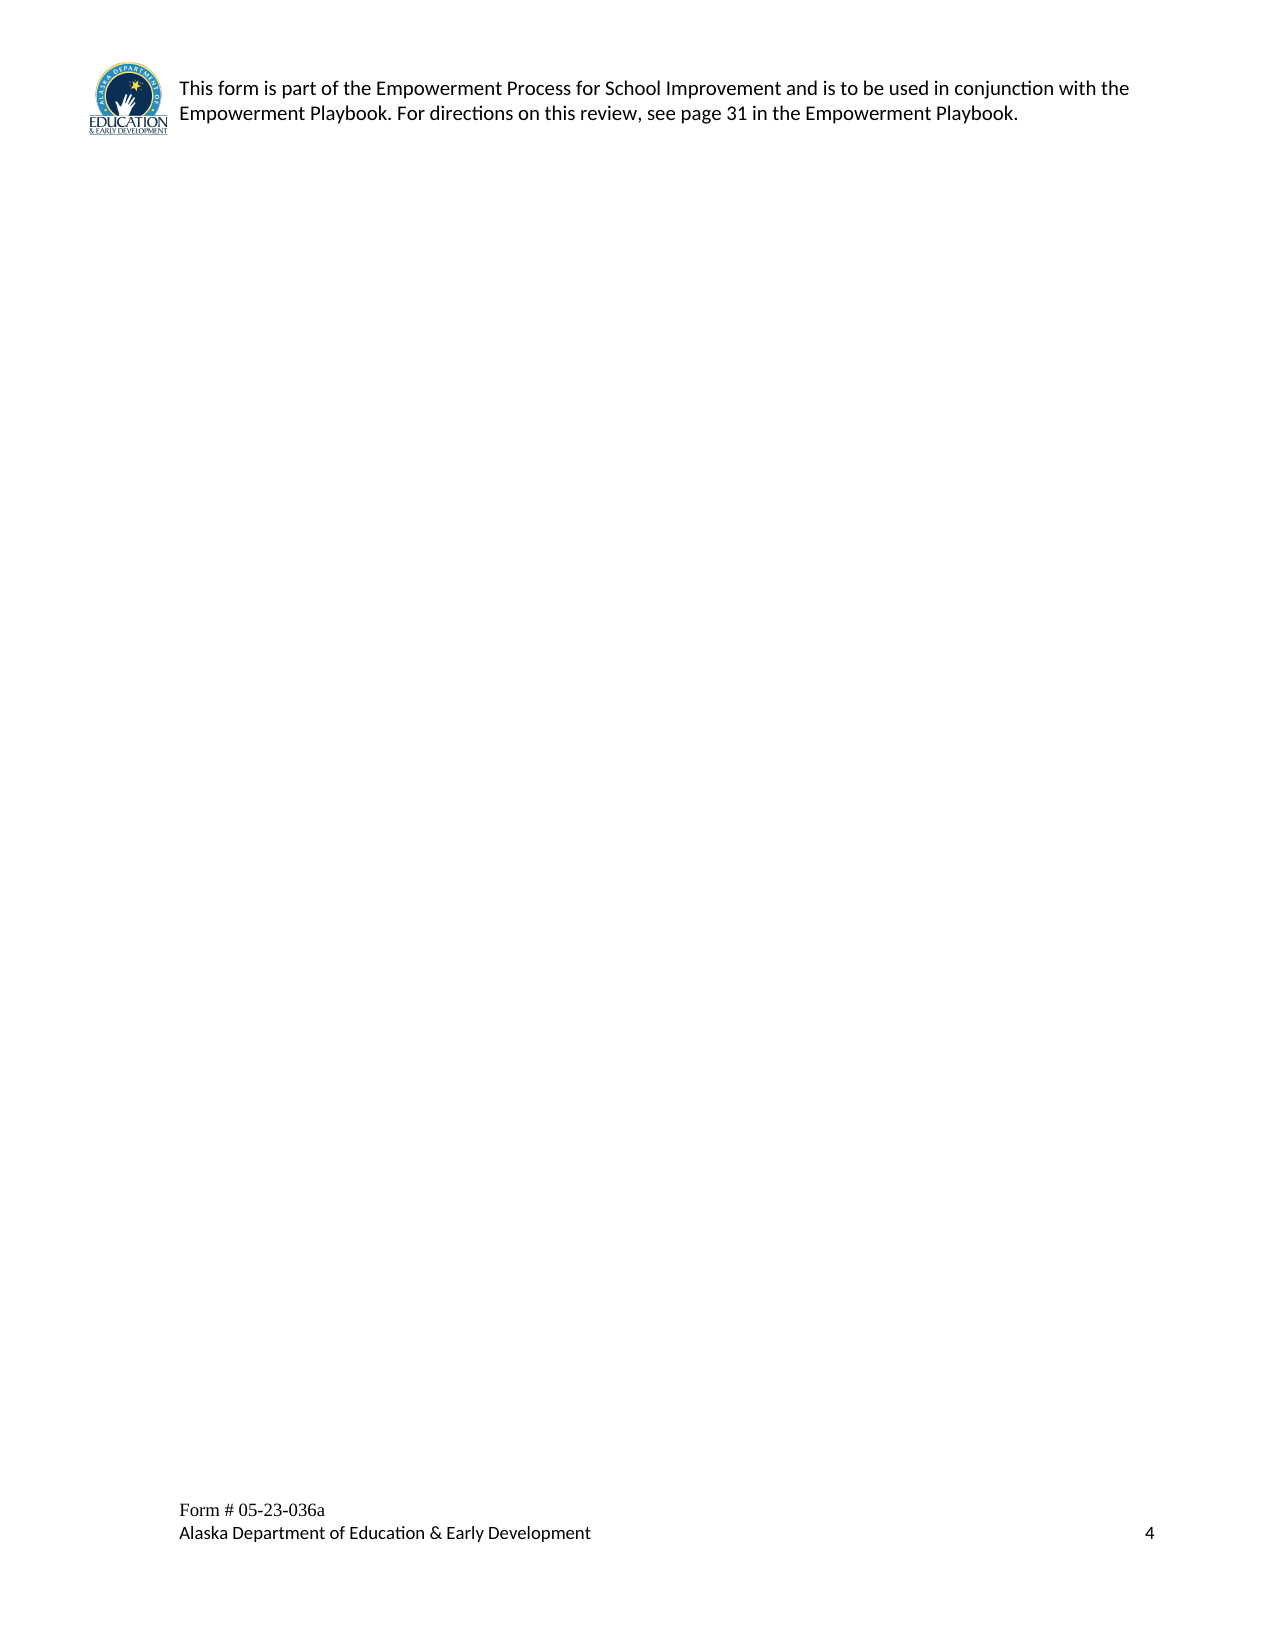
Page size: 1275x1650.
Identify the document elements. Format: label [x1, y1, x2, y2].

picture [88, 58, 169, 139]
